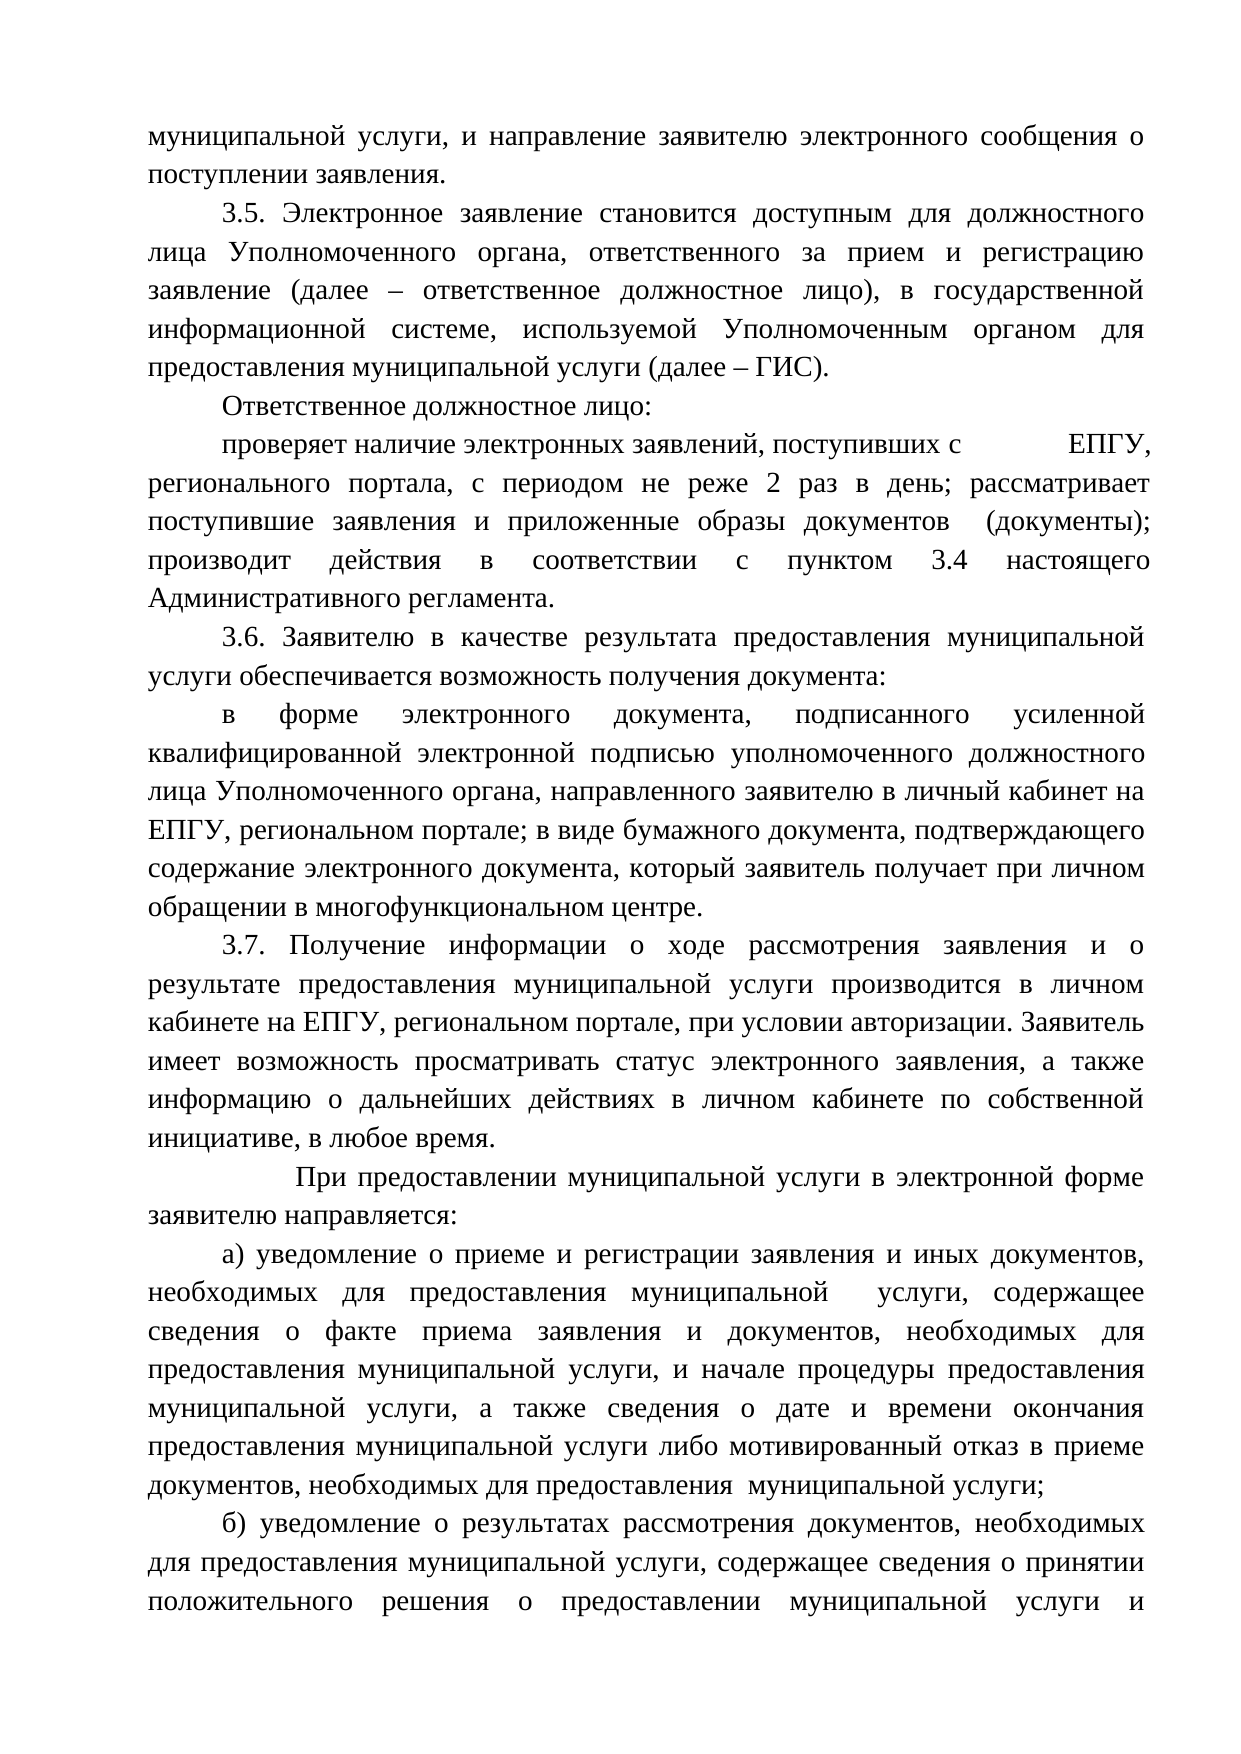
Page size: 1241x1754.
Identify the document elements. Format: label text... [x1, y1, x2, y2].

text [148, 1506, 1146, 1616]
text проверяет наличие электронных заявлений, поступивших с ЕПГУ, регионального портала, с периодом не реже 2 раз в день; рассматривает поступившие заявления и приложенные образы документов (документы); производит действия в соответствии с пунктом 3.4 настоящего Административного регламента. [148, 426, 1152, 614]
text Ответственное должностное лицо: [148, 388, 1145, 421]
text а) уведомление о приеме и регистрации заявления и иных документов, необходимых для предоставления муниципальной услуги, содержащее сведения о факте приема заявления и документов, необходимых для предоставления муниципальной услуги, и начале процедуры предоставления муниципальной услуги, а также сведения о дате и времени окончания предоставления муниципальной услуги либо мотивированный отказ в приеме документов, необходимых для предоставления муниципальной услуги; [148, 1236, 1146, 1501]
text При предоставлении муниципальной услуги в электронной форме заявителю направляется: [148, 1159, 1145, 1231]
text 3.5. Электронное заявление становится доступным для должностного лица Уполномоченного органа, ответственного за прием и регистрацию заявление (далее – ответственное должностное лицо), в государственной информационной системе, используемой Уполномоченным органом для предоставления муниципальной услуги (далее – ГИС). [148, 195, 1145, 383]
text 3.7. Получение информации о ходе рассмотрения заявления и о результате предоставления муниципальной услуги производится в личном кабинете на ЕПГУ, региональном портале, при условии авторизации. Заявитель имеет возможность просматривать статус электронного заявления, а также информацию о дальнейших действиях в личном кабинете по собственной инициативе, в любое время. [148, 927, 1145, 1154]
text в форме электронного документа, подписанного усиленной квалифицированной электронной подписью уполномоченного должностного лица Уполномоченного органа, направленного заявителю в личный кабинет на ЕПГУ, региональном портале; в виде бумажного документа, подтверждающего содержание электронного документа, который заявитель получает при личном обращении в многофункциональном центре. [148, 696, 1146, 922]
text 3.6. Заявителю в качестве результата предоставления муниципальной услуги обеспечивается возможность получения документа: [148, 619, 1145, 691]
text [148, 118, 1145, 190]
